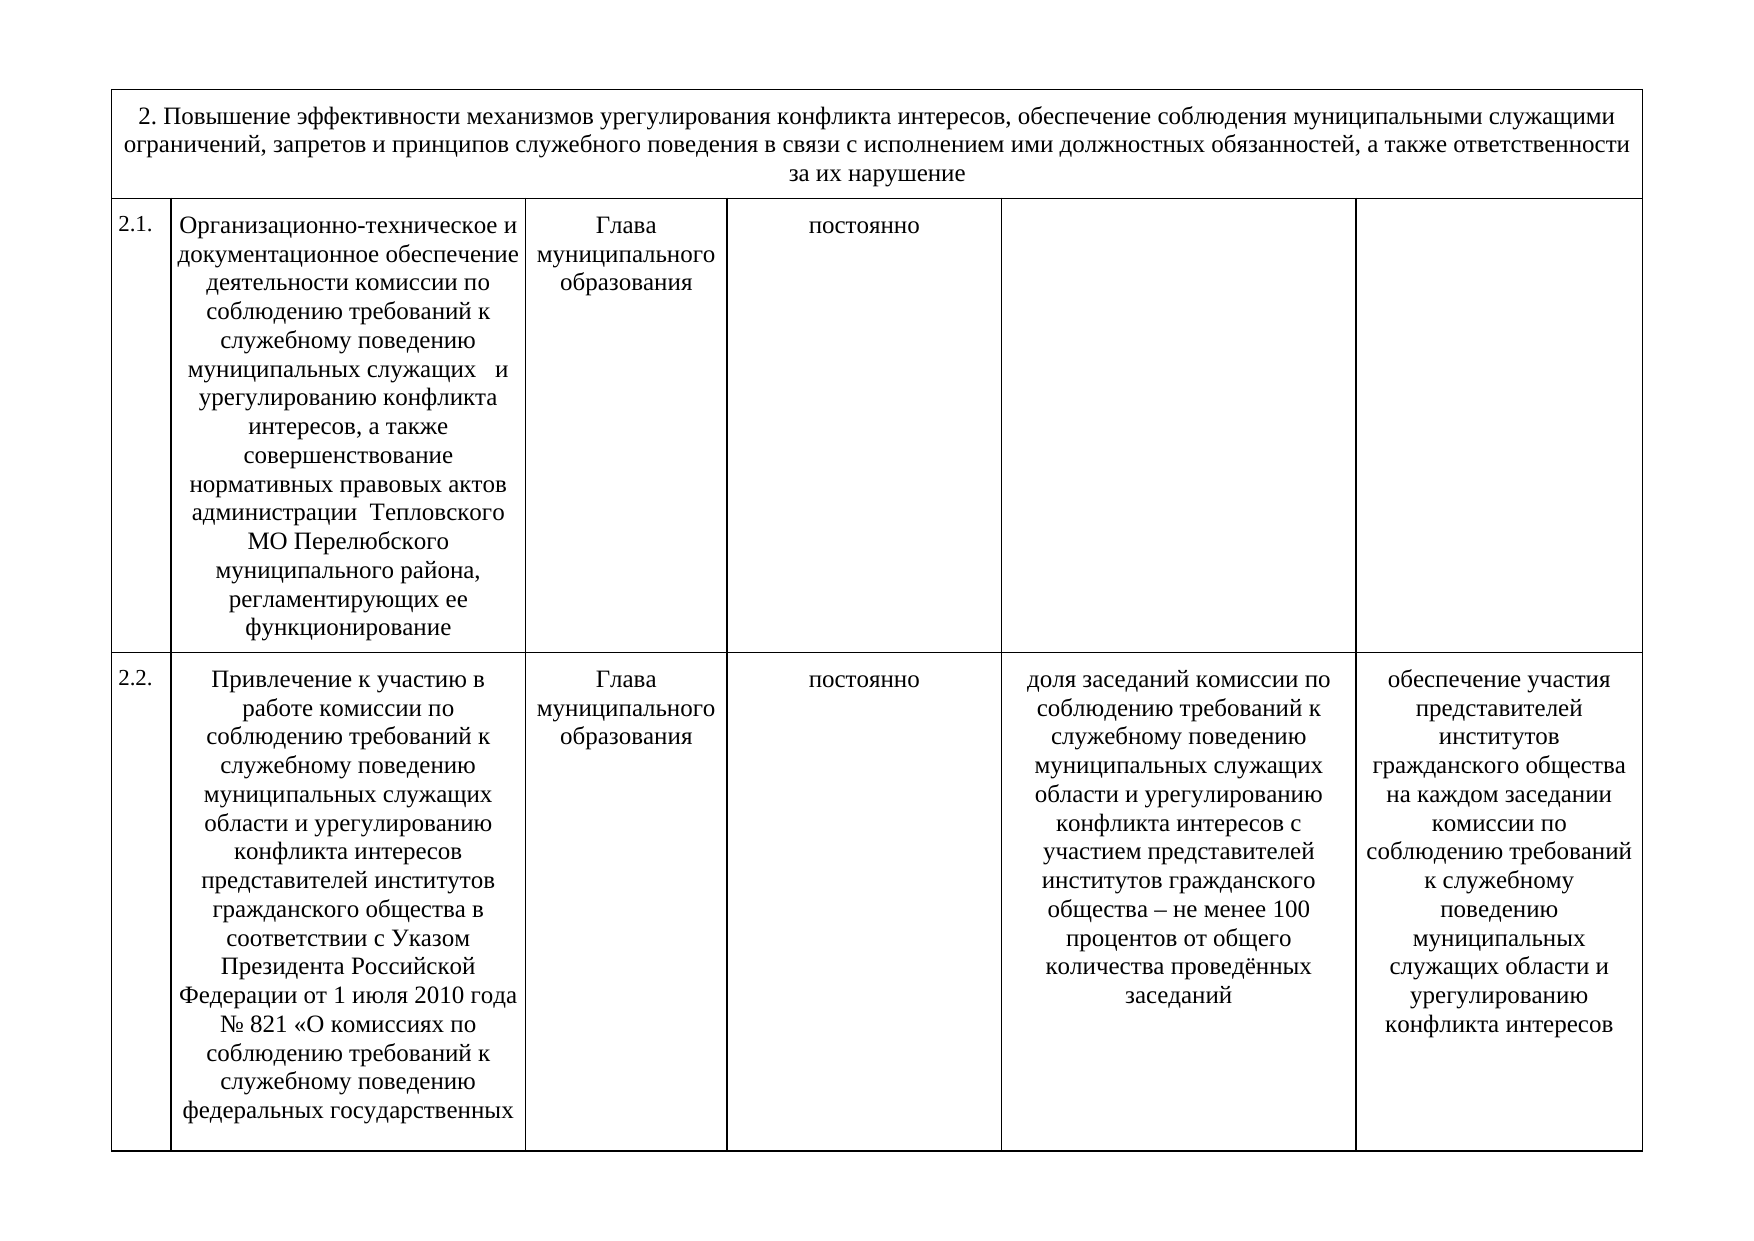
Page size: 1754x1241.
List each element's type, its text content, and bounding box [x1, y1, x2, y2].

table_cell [172, 653, 525, 1150]
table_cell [526, 653, 726, 1150]
table_cell постоянно [728, 199, 1001, 652]
table_cell [1357, 199, 1642, 652]
table_cell 2.1. [112, 199, 170, 652]
table_cell 2.2. [112, 653, 170, 1150]
table_cell [1002, 199, 1355, 652]
table_cell постоянно [728, 653, 1001, 1150]
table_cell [1002, 653, 1355, 1150]
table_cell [1357, 653, 1642, 1150]
table_cell Организационно-техническое и документационное обеспечение деятельности комиссии по соблюдению требований к служебному поведению муниципальных служащих и урегулированию конфликта интересов, а также совершенствование нормативных правовых актов администрации Тепловского МО Перелюбского муниципального района, регламентирующих ее функционирование [172, 199, 525, 652]
table_cell Глава муниципального образования [526, 199, 726, 652]
table_cell 2. Повышение эффективности механизмов урегулирования конфликта интересов, обеспечение соблюдения муниципальными служащими ограничений, запретов и принципов служебного поведения в связи с исполнением ими должностных обязанностей, а также ответственности за их нарушение [112, 90, 1642, 198]
